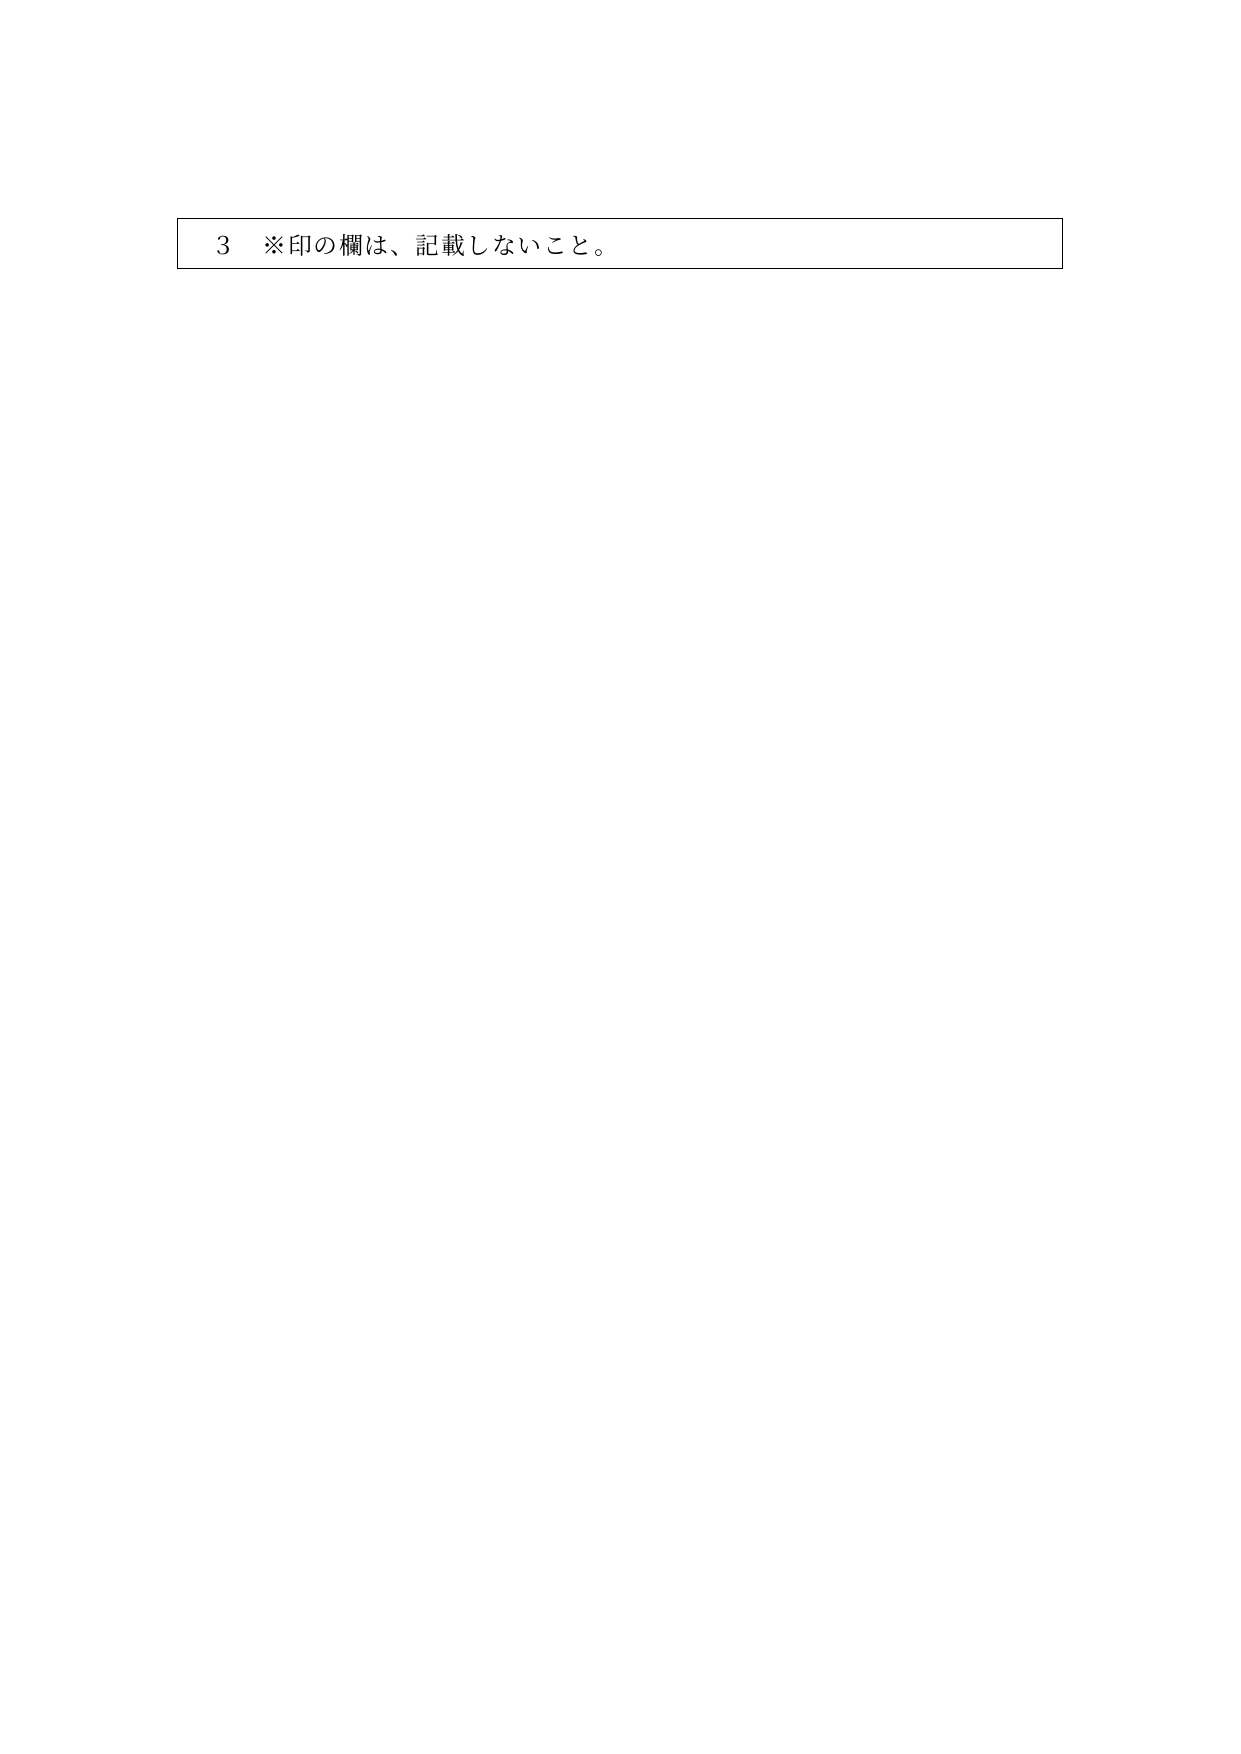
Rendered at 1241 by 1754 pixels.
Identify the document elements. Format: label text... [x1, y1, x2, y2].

text ３ ※印の欄は、記載しないこと。 [178, 219, 1062, 268]
